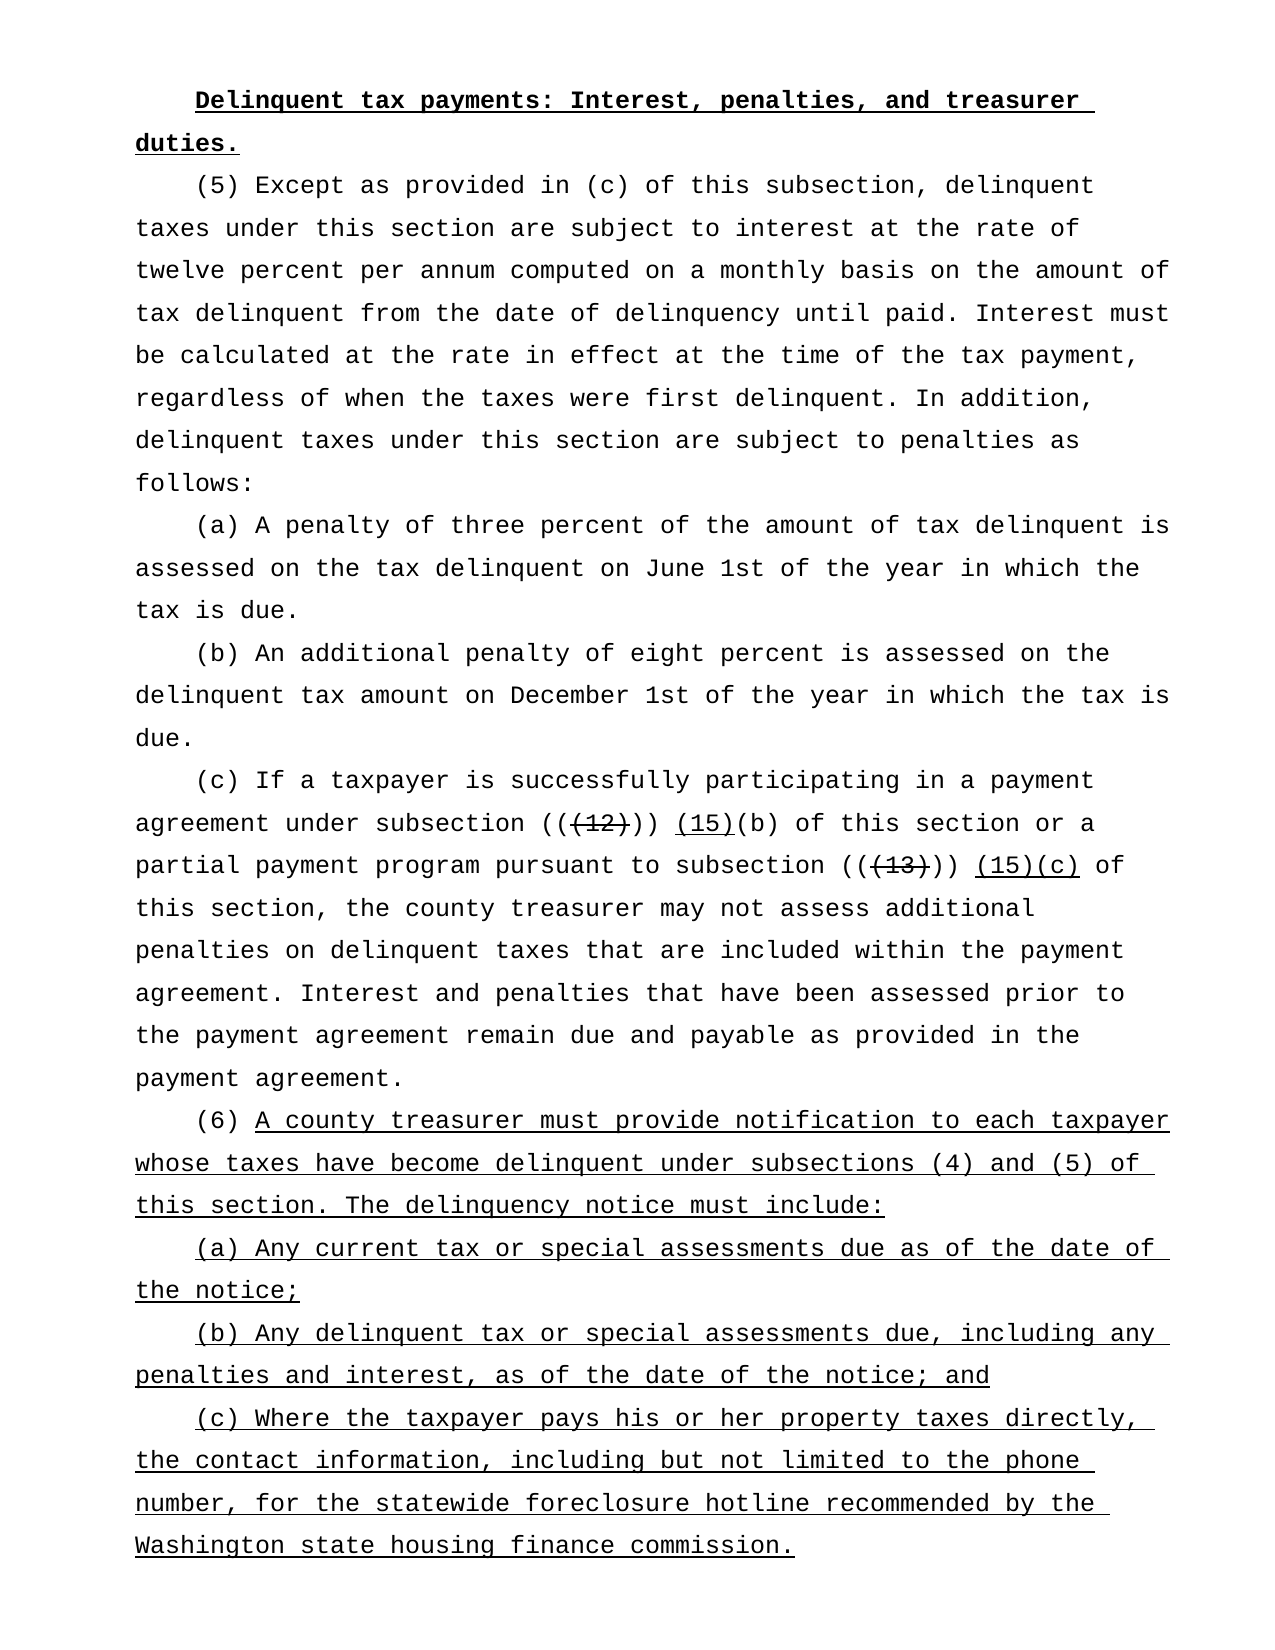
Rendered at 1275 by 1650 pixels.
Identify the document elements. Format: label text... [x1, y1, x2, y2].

text Delinquent tax payments: Interest, penalties, and treasurer duties. [135, 75, 1170, 160]
text (5) Except as provided in (c) of this subsection, delinquent taxes under this section are subject to interest at the rate of twelve percent per annum computed on a monthly basis on the amount of tax delinquent from the date of delinquency until paid. Interest must be calculated at the rate in effect at the time of the tax payment, regardless of when the taxes were first delinquent. In addition, delinquent taxes under this section are subject to penalties as follows: [135, 160, 1170, 500]
text (c) If a taxpayer is successfully participating in a payment agreement under subsection (((12))) (15)(b) of this section or a partial payment program pursuant to subsection (((13))) (15)(c) of this section, the county treasurer may not assess additional penalties on delinquent taxes that are included within the payment agreement. Interest and penalties that have been assessed prior to the payment agreement remain due and payable as provided in the payment agreement. [135, 755, 1170, 1095]
text (a) Any current tax or special assessments due as of the date of the notice; [135, 1222, 1170, 1307]
text (c) Where the taxpayer pays his or her property taxes directly, the contact information, including but not limited to the phone number, for the statewide foreclosure hotline recommended by the Washington state housing finance commission. [135, 1392, 1170, 1562]
text (b) An additional penalty of eight percent is assessed on the delinquent tax amount on December 1st of the year in which the tax is due. [135, 627, 1170, 755]
text (6) A county treasurer must provide notification to each taxpayer whose taxes have become delinquent under subsections (4) and (5) of this section. The delinquency notice must include: [135, 1095, 1170, 1222]
text (b) Any delinquent tax or special assessments due, including any penalties and interest, as of the date of the notice; and [135, 1307, 1170, 1392]
text (a) A penalty of three percent of the amount of tax delinquent is assessed on the tax delinquent on June 1st of the year in which the tax is due. [135, 500, 1170, 627]
